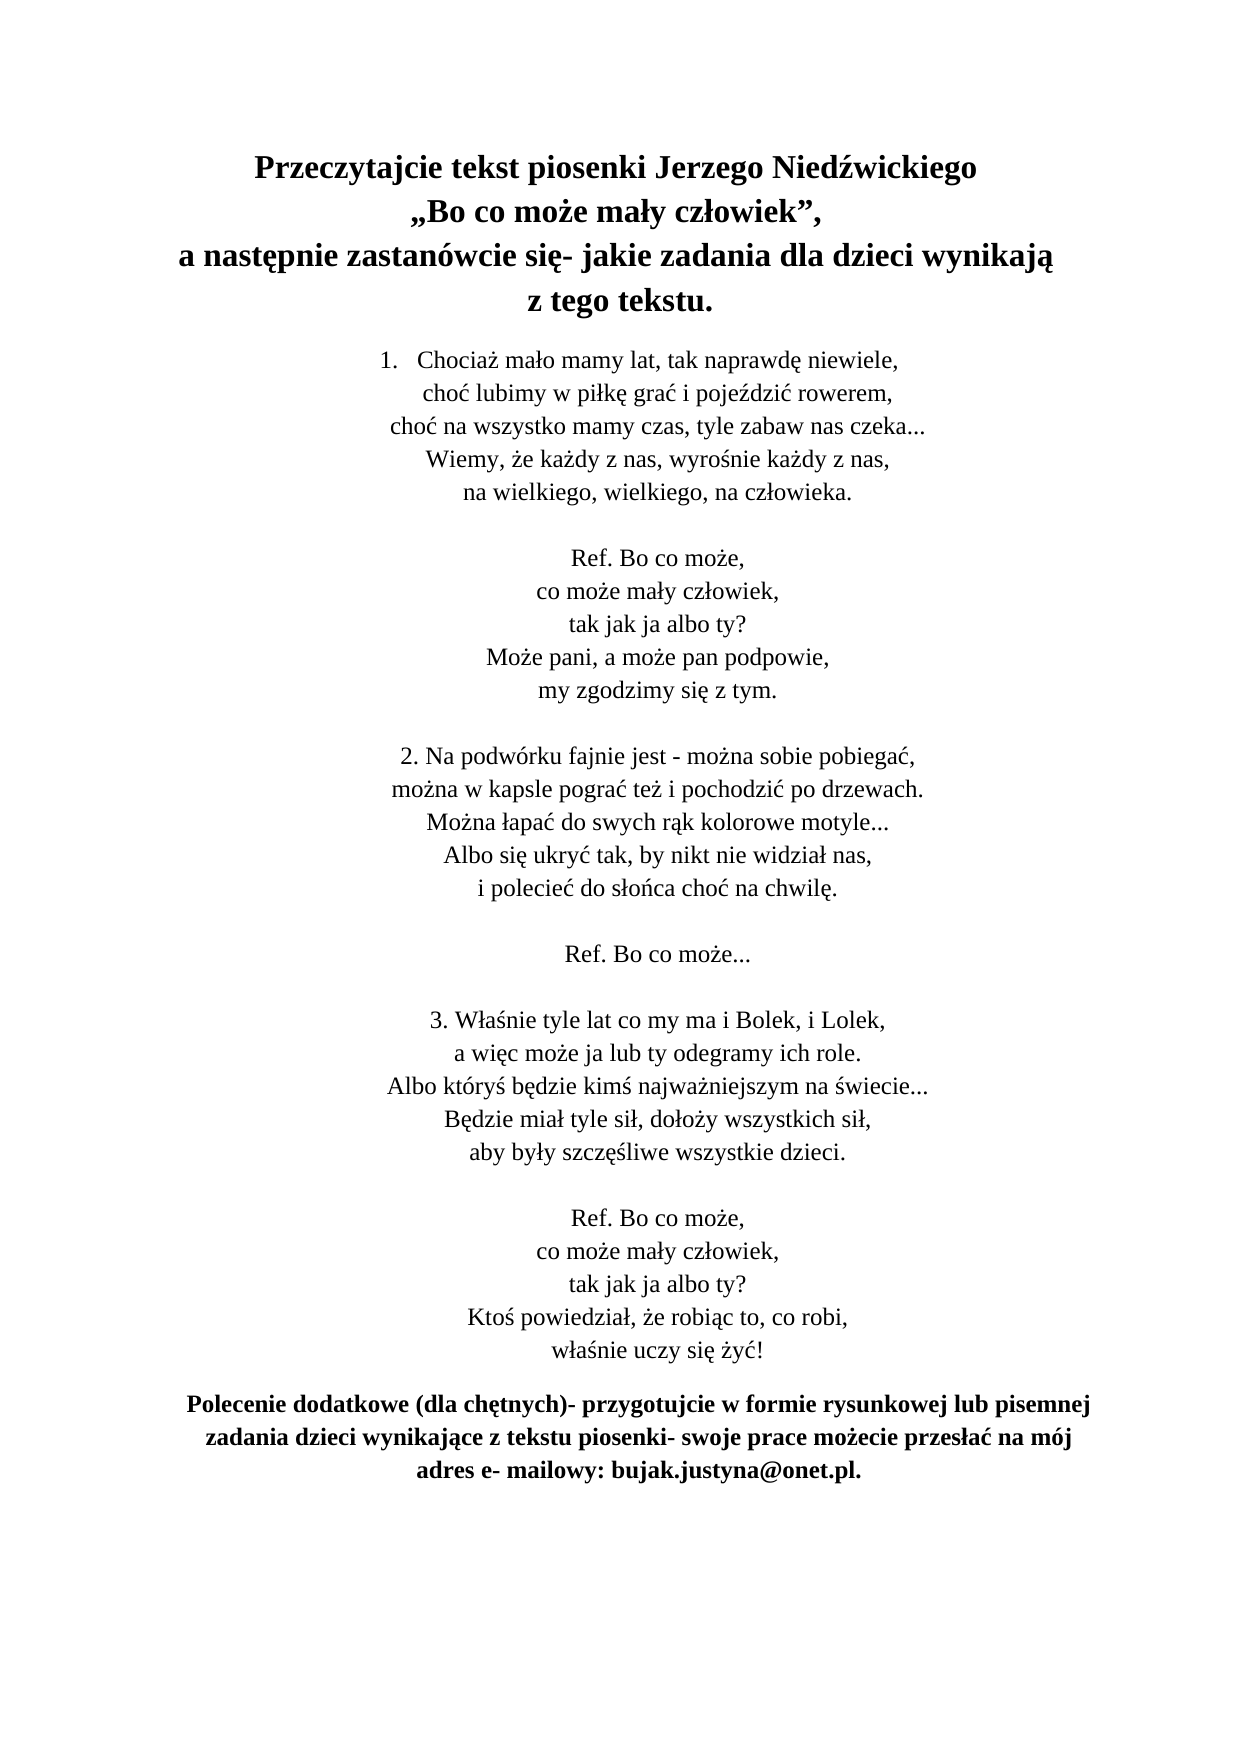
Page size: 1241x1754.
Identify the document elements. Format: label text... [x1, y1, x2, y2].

text Polecenie dodatkowe (dla chętnych)- przygotujcie w formie rysunkowej lub pisemnej zadania dzieci wynikające z tekstu piosenki- swoje prace możecie przesłać na mój adres e- mailowy: bujak.justyna@onet.pl. [185, 1389, 1093, 1582]
text Przeczytajcie tekst piosenki Jerzego Niedźwickiego „Bo co może mały człowiek”, a następnie zastanówcie się- jakie zadania dla dzieci wynikają z tego tekstu. [148, 148, 1093, 318]
list Chociaż mało mamy lat, tak naprawdę niewiele, choć lubimy w piłkę grać i pojeździć rowerem, choć na wszystko mamy czas, tyle zabaw nas czeka... Wiemy, że każdy z nas, wyrośnie każdy z nas, na wielkiego, wielkiego, na człowieka. Ref. Bo co może, co może mały człowiek, tak jak ja albo ty? Może pani, a może pan podpowie, my zgodzimy się z tym. 2. Na podwórku fajnie jest - można sobie pobiegać, można w kapsle pograć też i pochodzić po drzewach. Można łapać do swych rąk kolorowe motyle... Albo się ukryć tak, by nikt nie widział nas, i polecieć do słońca choć na chwilę. Ref. Bo co może... 3. Właśnie tyle lat co my ma i Bolek, i Lolek, a więc może ja lub ty odegramy ich role. Albo któryś będzie kimś najważniejszym na świecie... Będzie miał tyle sił, dołoży wszystkich sił, aby były szczęśliwe wszystkie dzieci. Ref. Bo co może, co może mały człowiek, tak jak ja albo ty? Ktoś powiedział, że robiąc to, co robi, właśnie uczy się żyć! [185, 345, 1093, 1364]
